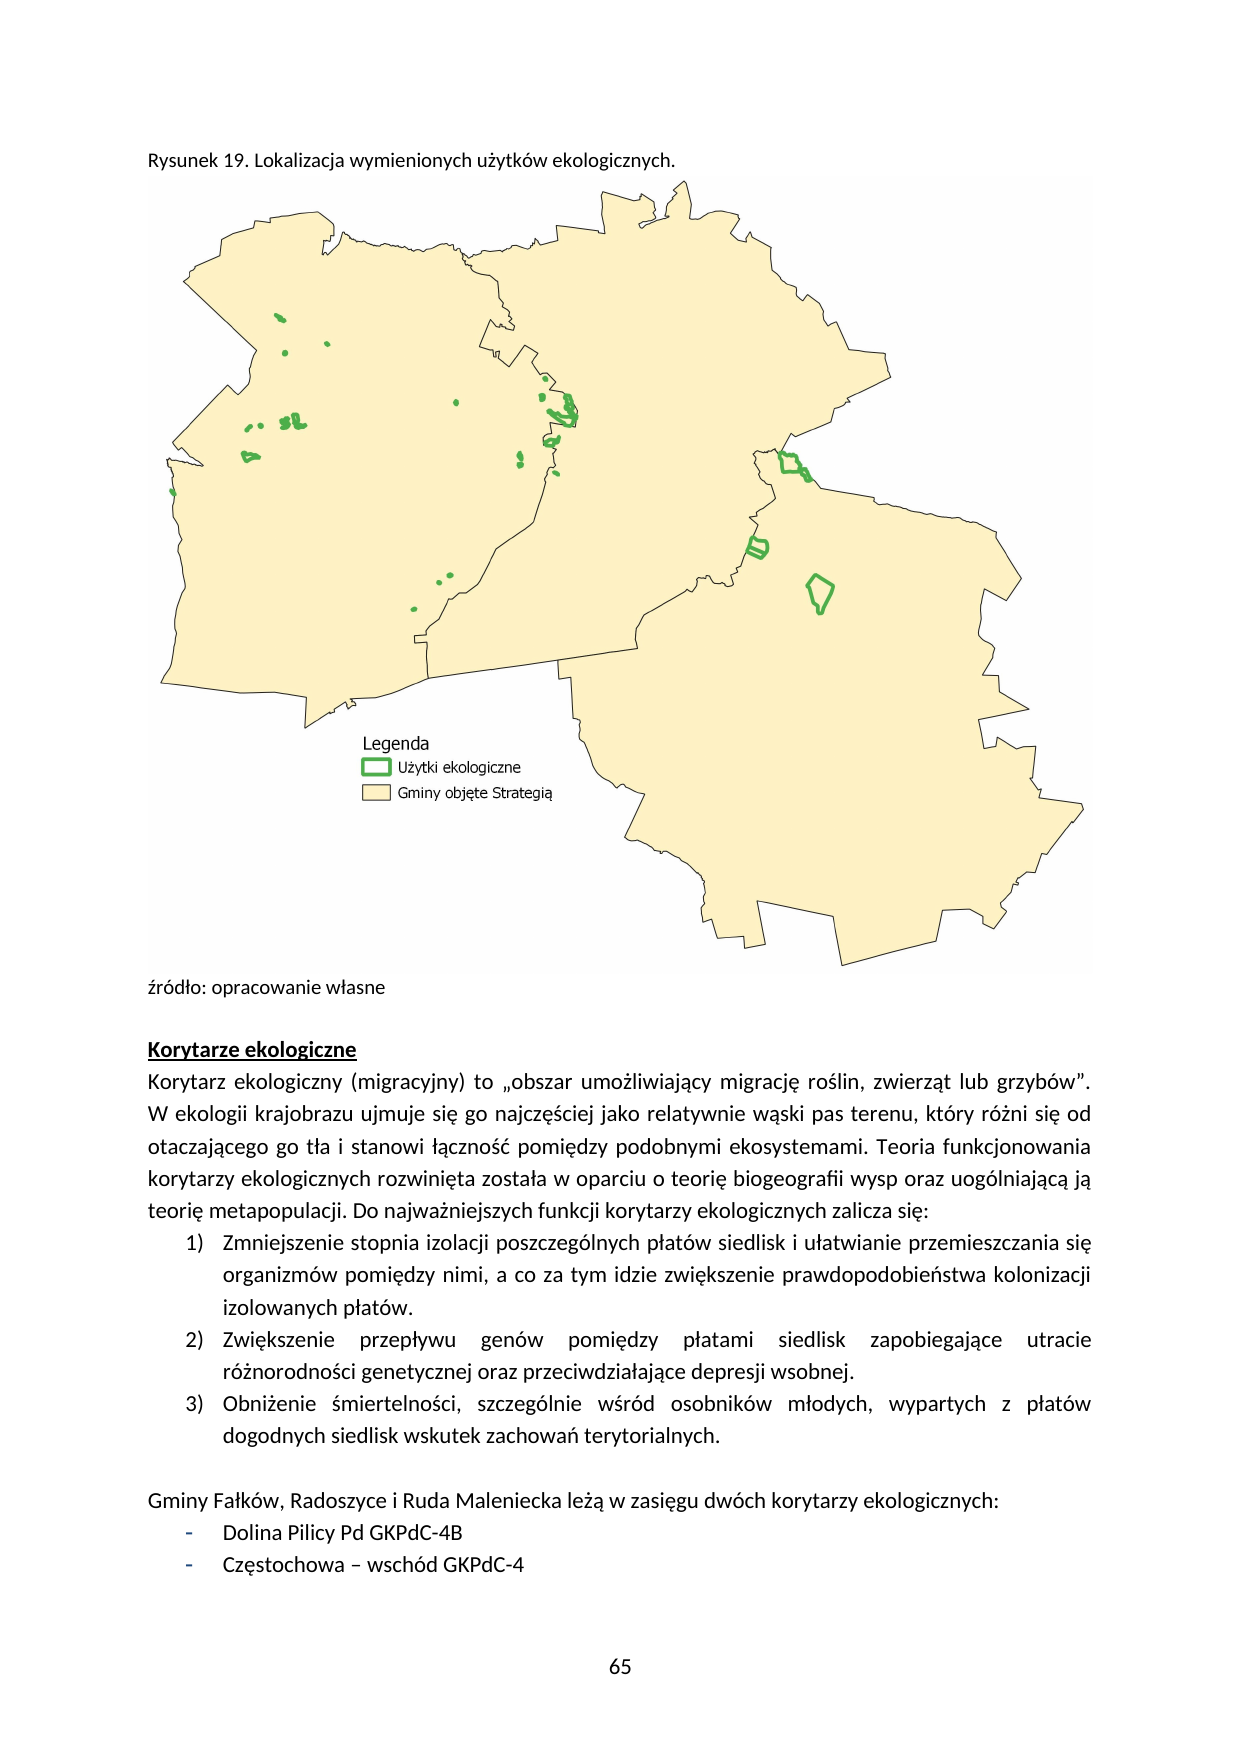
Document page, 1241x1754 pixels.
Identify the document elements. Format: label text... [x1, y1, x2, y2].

text Korytarze ekologiczne [148, 1035, 1093, 1063]
list Dolina Pilicy Pd GKPdC-4B [185, 1518, 1093, 1546]
list Zmniejszenie stopnia izolacji poszczególnych płatów siedlisk i ułatwianie przemieszczania się organizmów pomiędzy nimi, a co za tym idzie zwiększenie prawdopodobieństwa kolonizacji izolowanych płatów. [185, 1228, 1093, 1321]
text Gminy Fałków, Radoszyce i Ruda Maleniecka leżą w zasięgu dwóch korytarzy ekologicznych: [148, 1486, 1093, 1514]
picture [147, 176, 1093, 974]
list Częstochowa – wschód GKPdC-4 [185, 1550, 1093, 1578]
text źródło: opracowanie własne [148, 974, 1093, 999]
list Obniżenie śmiertelności, szczególnie wśród osobników młodych, wypartych z płatów dogodnych siedlisk wskutek zachowań terytorialnych. [185, 1389, 1093, 1449]
text Korytarz ekologiczny (migracyjny) to „obszar umożliwiający migrację roślin, zwierząt lub grzybów”. W ekologii krajobrazu ujmuje się go najczęściej jako relatywnie wąski pas terenu, który różni się od otaczającego go tła i stanowi łączność pomiędzy podobnymi ekosystemami. Teoria funkcjonowania korytarzy ekologicznych rozwinięta została w oparciu o teorię biogeografii wysp oraz uogólniającą ją teorię metapopulacji. Do najważniejszych funkcji korytarzy ekologicznych zalicza się: [148, 1067, 1093, 1224]
list Zwiększenie przepływu genów pomiędzy płatami siedlisk zapobiegające utracie różnorodności genetycznej oraz przeciwdziałające depresji wsobnej. [185, 1325, 1093, 1385]
